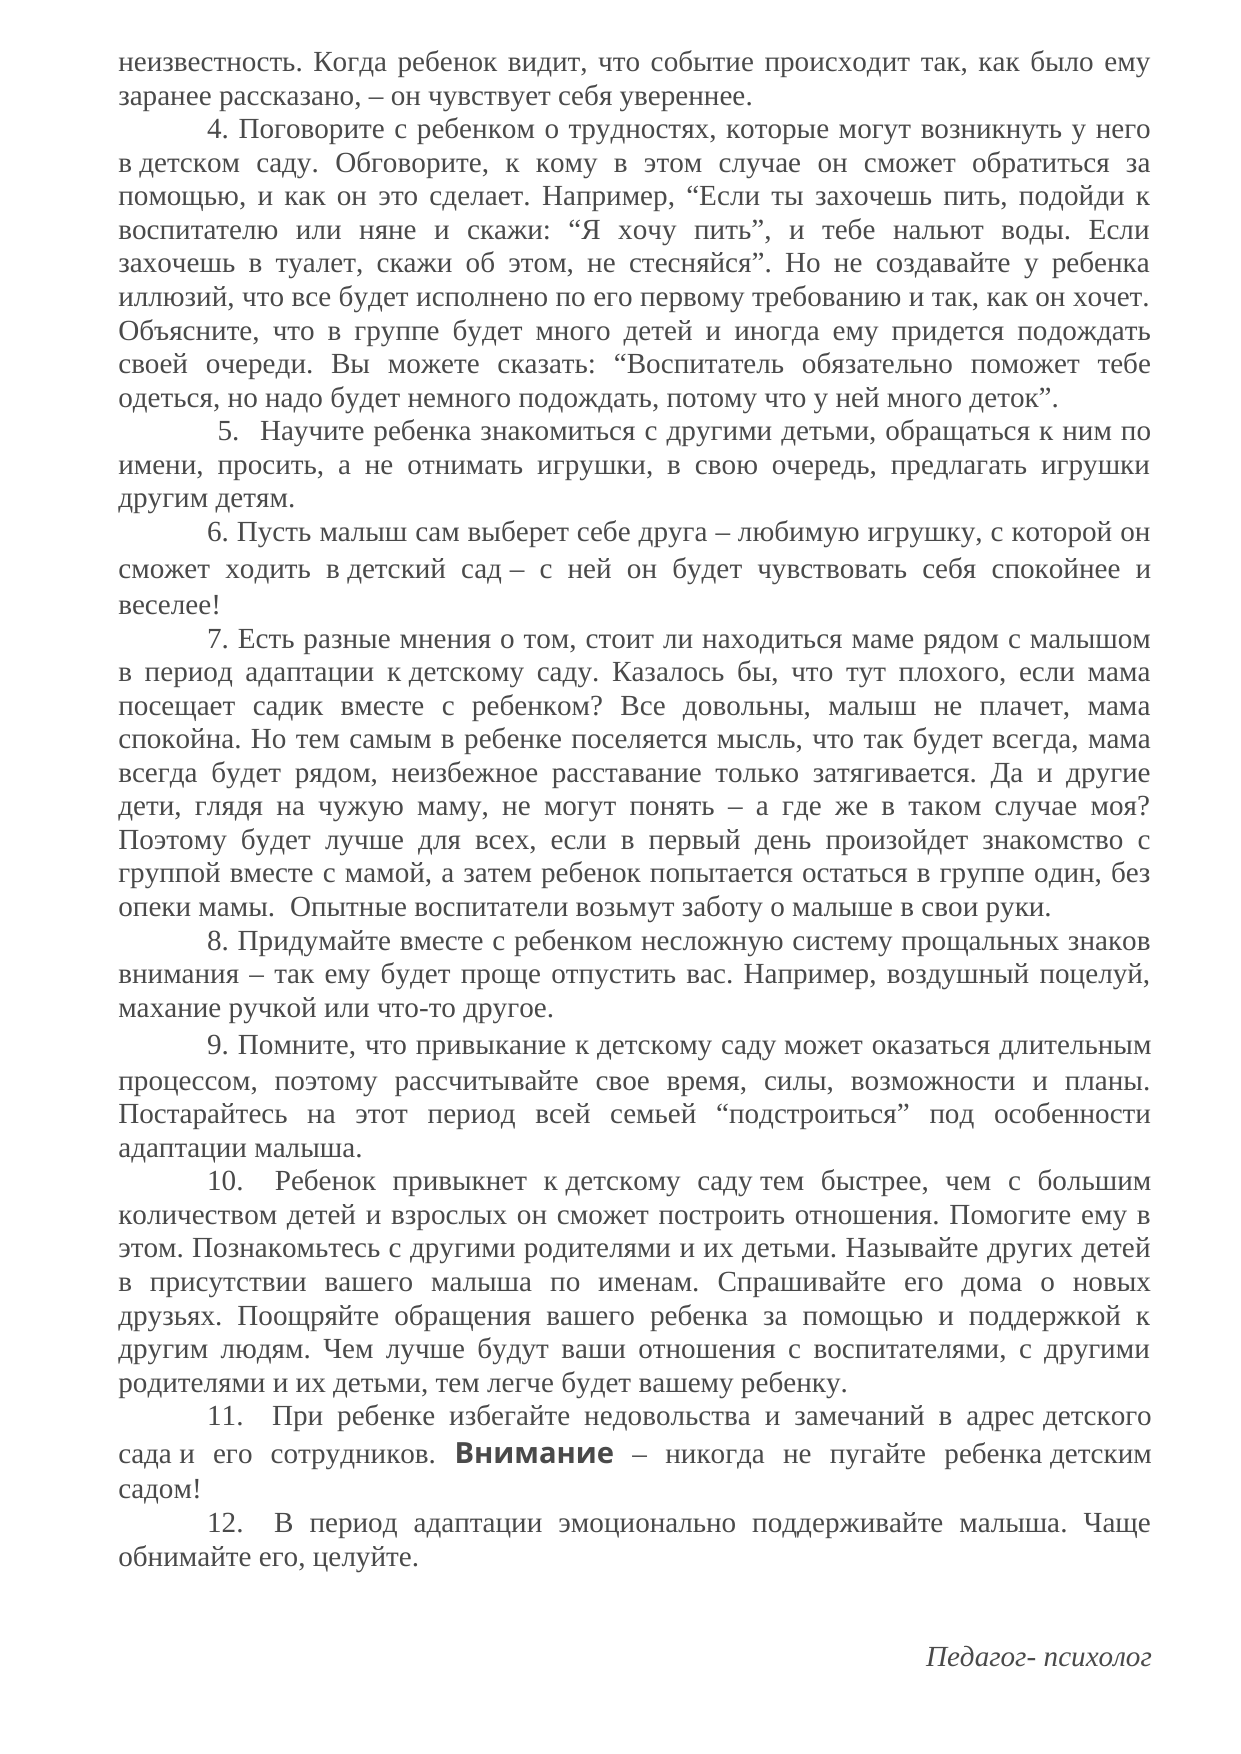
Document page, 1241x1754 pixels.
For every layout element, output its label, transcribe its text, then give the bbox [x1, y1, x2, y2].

text 10. Ребенок привыкнет к детскому саду тем быстрее, чем с большим количеством детей и взрослых он сможет построить отношения. Помогите ему в этом. Познакомьтесь с другими родителями и их детьми. Называйте других детей в присутствии вашего малыша по именам. Спрашивайте его дома о новых друзьях. Поощряйте обращения вашего ребенка за помощью и поддержкой к другим людям. Чем лучше будут ваши отношения с воспитателями, с другими родителями и их детьми, тем легче будет вашему ребенку. [118, 1163, 1152, 1398]
text 6. Пусть малыш сам выберет себе друга – любимую игрушку, с которой он сможет ходить в детский сад – с ней он будет чувствовать себя спокойнее и веселее! [118, 514, 1152, 621]
text 4. Поговорите с ребенком о трудностях, которые могут возникнуть у него в детском саду. Обговорите, к кому в этом случае он сможет обратиться за помощью, и как он это сделает. Например, “Если ты захочешь пить, подойди к воспитателю или няне и скажи: “Я хочу пить”, и тебе нальют воды. Если захочешь в туалет, скажи об этом, не стесняйся”. Но не создавайте у ребенка иллюзий, что все будет исполнено по его первому требованию и так, как он хочет. Объясните, что в группе будет много детей и иногда ему придется подождать своей очереди. Вы можете сказать: “Воспитатель обязательно поможет тебе одеться, но надо будет немного подождать, потому что у ней много деток”. [118, 111, 1152, 413]
text 8. Придумайте вместе с ребенком несложную систему прощальных знаков внимания – так ему будет проще отпустить вас. Например, воздушный поцелуй, махание ручкой или что-то другое. [118, 923, 1152, 1023]
text 7. Есть разные мнения о том, стоит ли находиться маме рядом с малышом в период адаптации к детскому саду. Казалось бы, что тут плохого, если мама посещает садик вместе с ребенком? Все довольны, малыш не плачет, мама спокойна. Но тем самым в ребенке поселяется мысль, что так будет всегда, мама всегда будет рядом, неизбежное расставание только затягивается. Да и другие дети, глядя на чужую маму, не могут понять – а где же в таком случае моя? Поэтому будет лучше для всех, если в первый день произойдет знакомство с группой вместе с мамой, а затем ребенок попытается остаться в группе один, без опеки мамы. Опытные воспитатели возьмут заботу о малыше в свои руки. [118, 621, 1152, 923]
text Педагог- психолог [118, 1639, 1152, 1673]
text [118, 44, 1152, 111]
text 11. При ребенке избегайте недовольства и замечаний в адрес детского сада и его сотрудников. Внимание – никогда не пугайте ребенка детским садом! [118, 1398, 1152, 1505]
text 9. Помните, что привыкание к детскому саду может оказаться длительным процессом, поэтому рассчитывайте свое время, силы, возможности и планы. Постарайтесь на этот период всей семьей “подстроиться” под особенности адаптации малыша. [118, 1023, 1152, 1163]
text 5. Научите ребенка знакомиться с другими детьми, обращаться к ним по имени, просить, а не отнимать игрушки, в свою очередь, предлагать игрушки другим детям. [118, 413, 1152, 514]
text 12. В период адаптации эмоционально поддерживайте малыша. Чаще обнимайте его, целуйте. [118, 1505, 1152, 1572]
